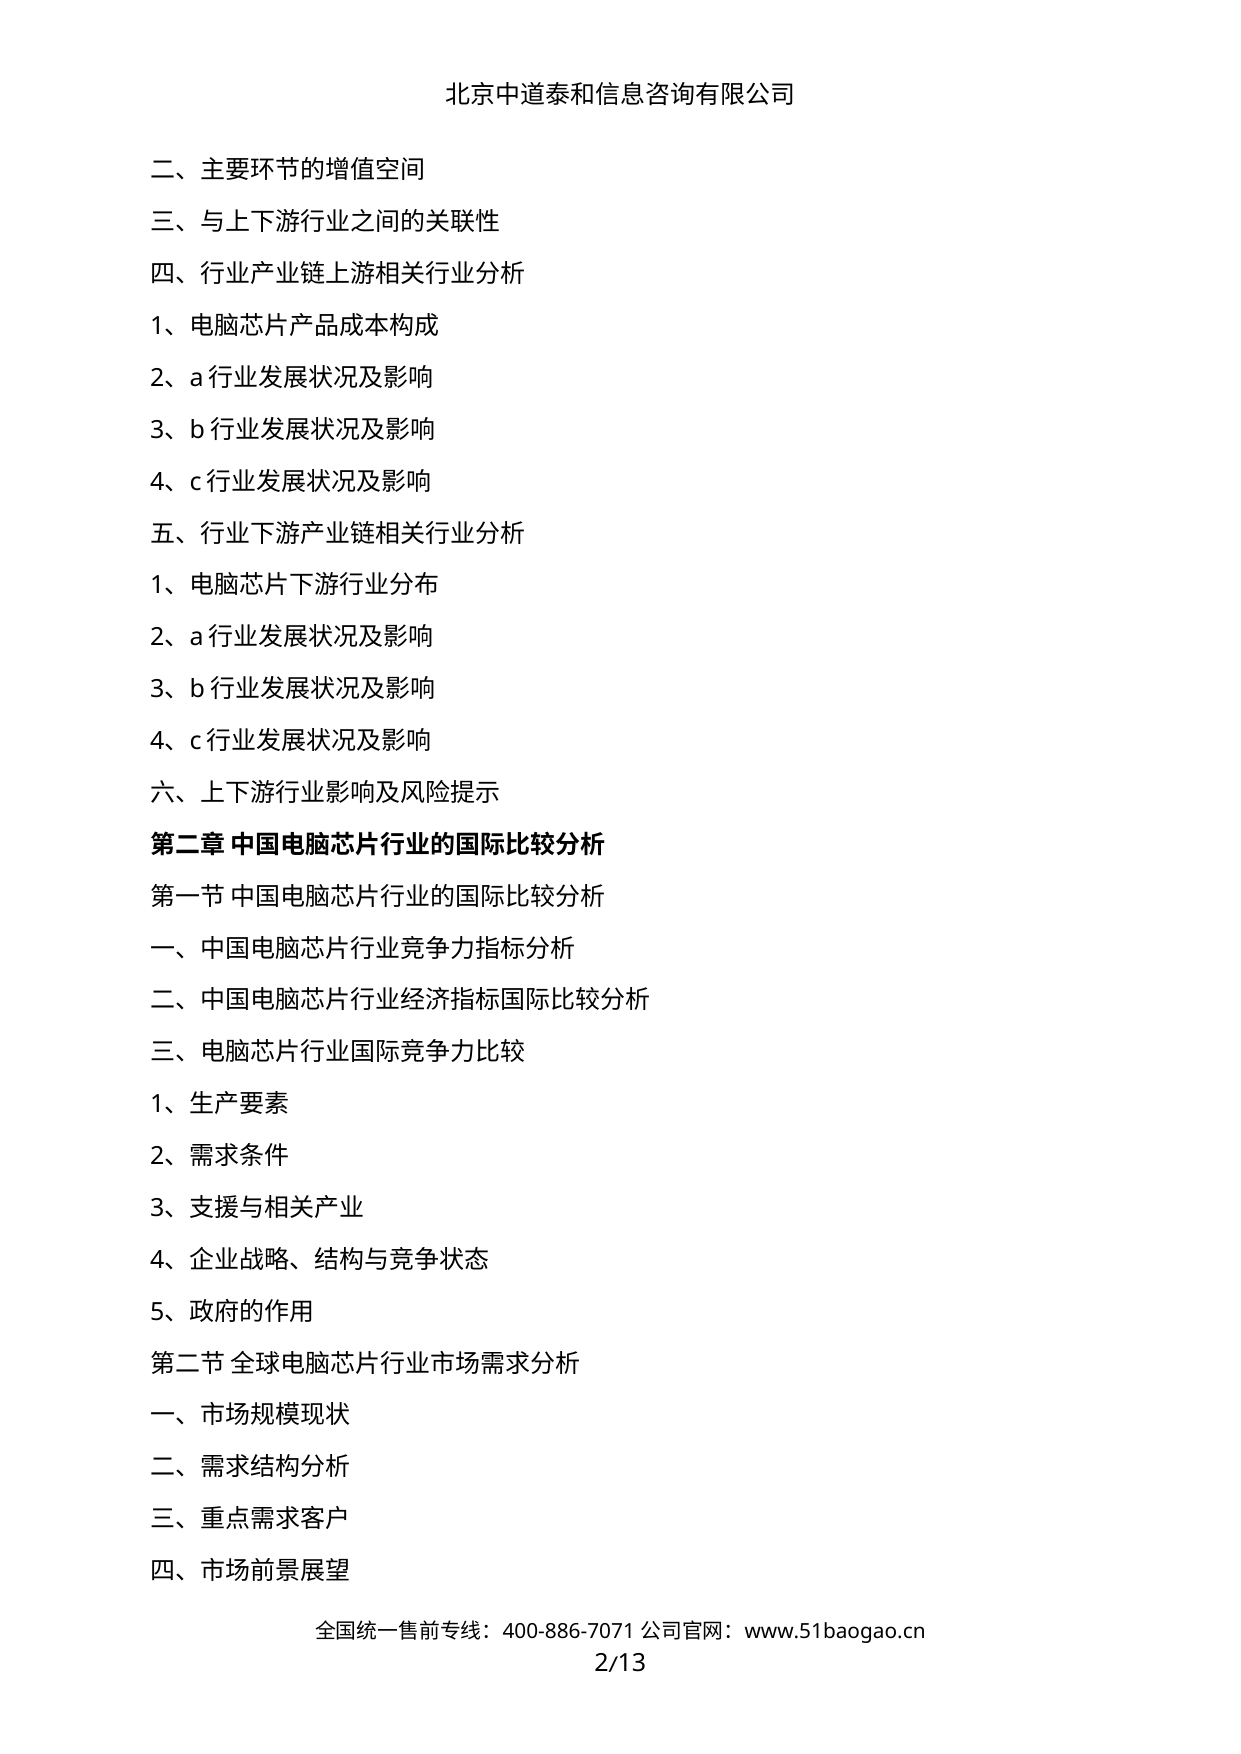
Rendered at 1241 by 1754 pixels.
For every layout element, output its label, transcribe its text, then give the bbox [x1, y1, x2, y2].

text 4、c行业发展状况及影响 [150, 461, 1090, 497]
text 六、上下游行业影响及风险提示 [150, 772, 1090, 809]
text 1、电脑芯片产品成本构成 [150, 306, 1090, 342]
text 2、a行业发展状况及影响 [150, 357, 1090, 394]
text 4、企业战略、结构与竞争状态 [150, 1239, 1090, 1276]
text 三、重点需求客户 [150, 1499, 1090, 1535]
text 第二节 全球电脑芯片行业市场需求分析 [150, 1343, 1090, 1379]
text 2、需求条件 [150, 1136, 1090, 1172]
text 一、中国电脑芯片行业竞争力指标分析 [150, 928, 1090, 964]
text 1、生产要素 [150, 1084, 1090, 1120]
text 三、与上下游行业之间的关联性 [150, 202, 1090, 238]
text 三、电脑芯片行业国际竞争力比较 [150, 1032, 1090, 1068]
text 2、a行业发展状况及影响 [150, 617, 1090, 653]
text 第二章 中国电脑芯片行业的国际比较分析 [150, 824, 1090, 861]
text 1、电脑芯片下游行业分布 [150, 565, 1090, 601]
text 二、需求结构分析 [150, 1447, 1090, 1483]
text 四、行业产业链上游相关行业分析 [150, 254, 1090, 290]
text 3、支援与相关产业 [150, 1187, 1090, 1224]
text 五、行业下游产业链相关行业分析 [150, 513, 1090, 549]
text 二、主要环节的增值空间 [150, 150, 1090, 186]
text 一、市场规模现状 [150, 1395, 1090, 1431]
text 3、b行业发展状况及影响 [150, 409, 1090, 446]
text 四、市场前景展望 [150, 1551, 1090, 1587]
text 第一节 中国电脑芯片行业的国际比较分析 [150, 876, 1090, 912]
text 5、政府的作用 [150, 1291, 1090, 1327]
text 二、中国电脑芯片行业经济指标国际比较分析 [150, 980, 1090, 1016]
text 3、b行业发展状况及影响 [150, 669, 1090, 705]
text 4、c行业发展状况及影响 [150, 721, 1090, 757]
